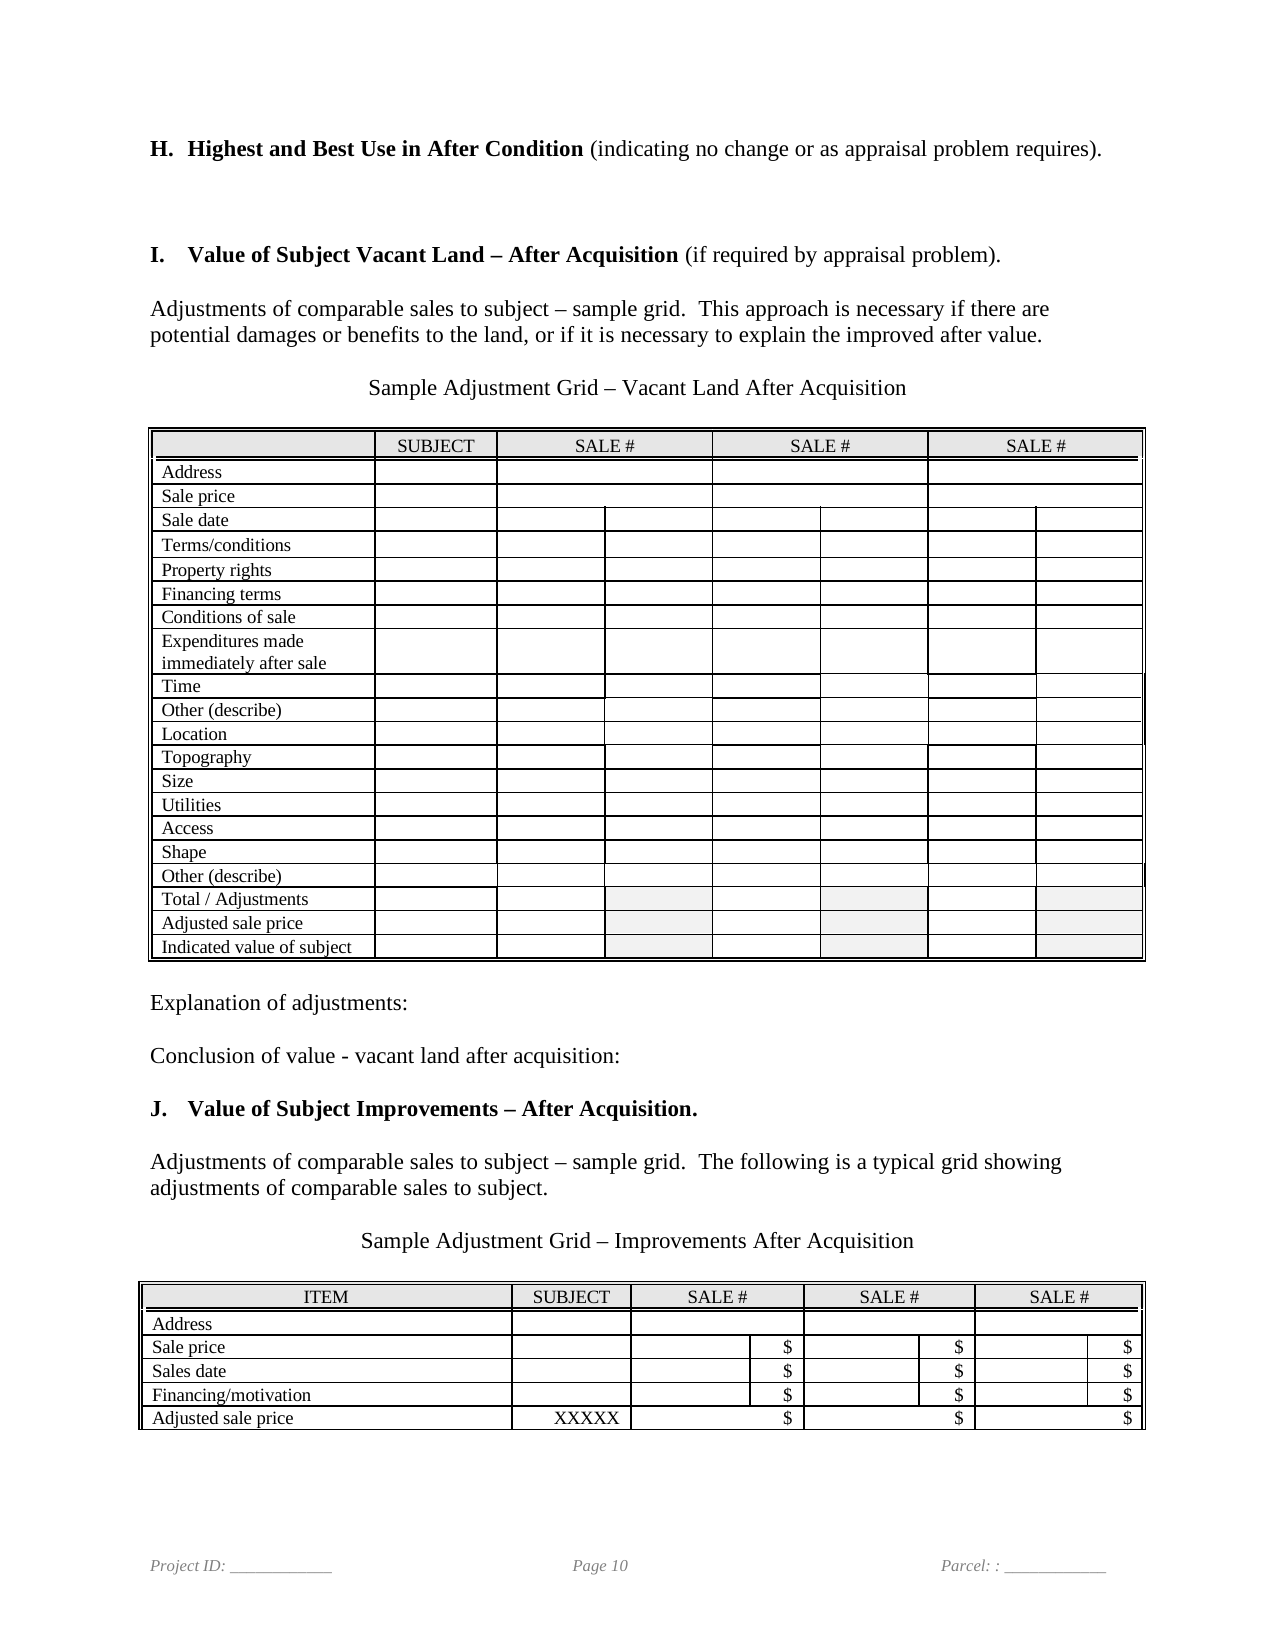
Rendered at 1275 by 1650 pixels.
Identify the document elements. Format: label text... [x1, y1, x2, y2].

table_cell [632, 1336, 749, 1358]
table_cell XXXXX [513, 1407, 630, 1429]
table_cell Other (describe) [153, 699, 374, 721]
table_cell [821, 864, 928, 886]
table_cell [821, 911, 927, 933]
table_cell [1037, 935, 1142, 957]
table_cell [713, 746, 820, 768]
table_cell [606, 770, 712, 792]
table_cell [1037, 532, 1142, 557]
table_cell [376, 888, 496, 910]
table_cell [821, 558, 927, 580]
table_cell [929, 675, 1036, 697]
text Conclusion of value - vacant land after acquisition: [150, 1041, 1125, 1068]
table_cell [605, 864, 712, 886]
table_cell [1037, 911, 1142, 933]
table_cell [929, 793, 1035, 815]
table_cell [821, 629, 927, 673]
table_cell Other (describe) [153, 864, 374, 886]
table_cell $ [751, 1336, 803, 1358]
table_cell [821, 508, 927, 530]
table_cell Financing/motivation [143, 1383, 511, 1405]
table_cell [498, 582, 604, 604]
table_cell [713, 793, 820, 815]
text I. Value of Subject Vacant Land – After Acquisition (if required by appraisal problem). [150, 241, 1125, 268]
table_cell [632, 1312, 803, 1334]
table_cell [821, 582, 927, 604]
table_cell [606, 745, 712, 768]
table_cell [1037, 864, 1142, 886]
table_cell [1037, 745, 1142, 768]
table_header SUBJECT [376, 432, 496, 456]
table_cell Shape [153, 841, 374, 862]
table_cell [632, 1383, 749, 1405]
table_cell [1037, 721, 1142, 744]
table_cell [606, 911, 712, 933]
table_cell [929, 606, 1035, 628]
table_cell [498, 746, 604, 768]
table_cell Adjusted sale price [153, 911, 374, 933]
table_cell [513, 1312, 630, 1334]
table_cell [929, 911, 1035, 933]
table_cell $ [976, 1407, 1141, 1429]
table_cell Expenditures made immediately after sale [153, 629, 374, 673]
table_cell [929, 532, 1035, 557]
table_cell [976, 1359, 1087, 1381]
table_cell [498, 699, 604, 721]
table_cell [376, 911, 496, 933]
text Sample Adjustment Grid – Improvements After Acquisition [150, 1227, 1125, 1254]
table_cell [1037, 508, 1142, 530]
table_cell Utilities [153, 793, 374, 815]
table_cell Sale price [143, 1336, 511, 1358]
table_cell Sales date [143, 1359, 511, 1381]
table_cell [713, 887, 820, 910]
table_cell [929, 722, 1036, 744]
table_cell [606, 558, 712, 580]
table_cell Sale price [153, 485, 374, 506]
table_cell Address [150, 456, 374, 483]
table_cell Property rights [153, 558, 374, 580]
table_cell [713, 864, 820, 886]
table_cell [713, 770, 820, 792]
table_cell [376, 722, 496, 744]
table_cell [821, 532, 927, 557]
table_cell [498, 508, 604, 530]
table_cell [376, 558, 496, 580]
table_cell [821, 722, 928, 744]
table_cell [976, 1336, 1087, 1358]
table_cell [821, 793, 927, 815]
table_cell [1037, 770, 1142, 792]
table_cell [1037, 582, 1142, 604]
table_cell [713, 508, 820, 530]
table_cell [929, 558, 1035, 580]
table_cell [976, 1307, 1144, 1334]
table_cell [606, 606, 712, 628]
table_cell [713, 606, 820, 628]
table_cell [929, 485, 1142, 506]
table_cell [606, 887, 712, 910]
table_cell [376, 582, 496, 604]
text Explanation of adjustments: [150, 988, 1125, 1015]
table_cell $ [805, 1407, 974, 1429]
table_cell [498, 911, 604, 933]
table_cell $ [632, 1407, 803, 1429]
table_header SALE # [632, 1285, 803, 1307]
table_cell $ [920, 1336, 974, 1358]
table_cell Indicated value of subject [153, 935, 374, 957]
table_cell [929, 629, 1035, 673]
table_cell [929, 887, 1035, 910]
table_cell [929, 770, 1035, 792]
table_cell [805, 1336, 918, 1358]
table_header ITEM [143, 1285, 511, 1307]
table_cell [1037, 674, 1142, 697]
table_cell Terms/conditions [153, 532, 374, 557]
table_cell [376, 793, 496, 815]
text H. Highest and Best Use in After Condition (indicating no change or as appraisal problem requires). [150, 135, 1125, 162]
table_header SALE # [929, 432, 1142, 456]
table_cell [376, 461, 496, 483]
table_cell [929, 817, 1035, 839]
table_cell [606, 793, 712, 815]
table_cell [376, 935, 496, 957]
table_header SALE # [713, 432, 927, 456]
table_cell [376, 841, 496, 862]
table_header SALE # [498, 432, 712, 456]
table_cell Address [141, 1307, 511, 1334]
table_cell [376, 532, 496, 557]
table_cell [513, 1383, 630, 1405]
table_cell $ [920, 1359, 974, 1381]
table_cell [1037, 606, 1142, 628]
table_cell Time [153, 675, 374, 697]
text Sample Adjustment Grid – Vacant Land After Acquisition [150, 374, 1125, 401]
table_cell [929, 582, 1035, 604]
table_cell [1037, 841, 1142, 862]
table_cell $ [751, 1383, 803, 1405]
table_cell [498, 935, 604, 957]
table_cell [713, 532, 820, 557]
table_cell Total / Adjustments [153, 888, 374, 910]
table_cell [713, 817, 820, 839]
table_cell [976, 1383, 1087, 1405]
table_cell [498, 485, 712, 506]
table_cell [498, 722, 604, 744]
table_cell [606, 817, 712, 839]
table_cell [376, 746, 496, 768]
table_cell [805, 1383, 918, 1405]
table_cell [821, 935, 927, 957]
table_cell [821, 887, 927, 910]
table_cell [929, 456, 1144, 483]
table_cell [929, 508, 1035, 530]
table_cell [606, 841, 712, 862]
table_cell [513, 1336, 630, 1358]
table_cell [498, 770, 604, 792]
table_cell [498, 675, 604, 697]
table_cell [376, 864, 497, 886]
table_cell [821, 841, 927, 862]
table_cell [713, 582, 820, 604]
table_cell [605, 722, 712, 744]
table_cell [713, 558, 820, 580]
table_cell Financing terms [153, 582, 374, 604]
table_cell [1037, 558, 1142, 580]
table_cell [713, 722, 820, 744]
table_cell [376, 817, 496, 839]
table_cell [498, 629, 604, 673]
table_cell [713, 935, 820, 957]
table_cell [606, 532, 712, 557]
table_cell [805, 1312, 974, 1334]
table_cell [376, 699, 496, 721]
table_cell [1037, 793, 1142, 815]
table_cell [1037, 817, 1142, 839]
table_cell [606, 675, 712, 697]
table_cell [498, 461, 712, 483]
table_cell [605, 698, 712, 721]
table_cell [376, 770, 496, 792]
table_cell $ [1088, 1336, 1141, 1358]
table_cell [498, 864, 604, 886]
table_cell [376, 675, 496, 697]
table_cell [821, 817, 927, 839]
table_cell [1037, 887, 1142, 910]
text Adjustments of comparable sales to subject – sample grid. The following is a typical grid showing adjustments of comparable sales to subject. [150, 1148, 1125, 1201]
table_cell Conditions of sale [153, 606, 374, 628]
table_cell [606, 935, 712, 957]
table_cell [929, 864, 1036, 886]
table_cell [513, 1359, 630, 1381]
table_cell $ [1088, 1359, 1141, 1381]
table_cell [498, 558, 604, 580]
table_cell [713, 485, 927, 506]
table_cell $ [920, 1383, 974, 1405]
table_cell [713, 461, 927, 483]
table_cell Access [153, 817, 374, 839]
table_cell [713, 675, 820, 697]
table_cell [713, 629, 820, 673]
table_cell $ [751, 1359, 803, 1381]
table_cell [805, 1359, 918, 1381]
table_cell [376, 606, 496, 628]
table_cell Topography [153, 746, 374, 768]
table_header SALE # [976, 1285, 1141, 1307]
table_cell [498, 606, 604, 628]
table_cell [498, 841, 604, 862]
table_cell $ [1088, 1383, 1141, 1405]
table_header SUBJECT [513, 1285, 630, 1307]
table_cell [376, 629, 496, 673]
table_header SALE # [805, 1285, 974, 1307]
table_cell [606, 582, 712, 604]
table_header [153, 432, 374, 456]
table_cell [821, 770, 927, 792]
table_cell [713, 911, 820, 933]
table_cell [498, 532, 604, 557]
table_cell [821, 674, 928, 697]
table_cell [821, 745, 927, 768]
table_cell [498, 793, 604, 815]
table_cell [632, 1359, 749, 1381]
table_cell Location [153, 722, 374, 744]
table_cell [713, 699, 820, 721]
table_cell [376, 485, 496, 506]
table_cell [606, 629, 712, 673]
table_cell Adjusted sale price [143, 1407, 511, 1429]
table_cell [606, 508, 712, 530]
table_cell [929, 699, 1036, 721]
table_cell [498, 887, 604, 910]
table_cell [498, 817, 604, 839]
table_cell [929, 935, 1035, 957]
table_cell Sale date [153, 508, 374, 530]
table_cell [929, 841, 1035, 862]
table_cell [1037, 697, 1142, 721]
table_cell [821, 606, 927, 628]
table_cell [376, 508, 496, 530]
table_cell [1037, 629, 1142, 673]
text Adjustments of comparable sales to subject – sample grid. This approach is necessary if there are potential damages or benefits to the land, or if it is necessary to explain the improved after value. [150, 294, 1125, 347]
text J. Value of Subject Improvements – After Acquisition. [150, 1094, 1125, 1121]
table_cell [713, 841, 820, 862]
table_cell [929, 746, 1035, 768]
table_cell [821, 698, 928, 721]
table_cell Size [153, 770, 374, 792]
